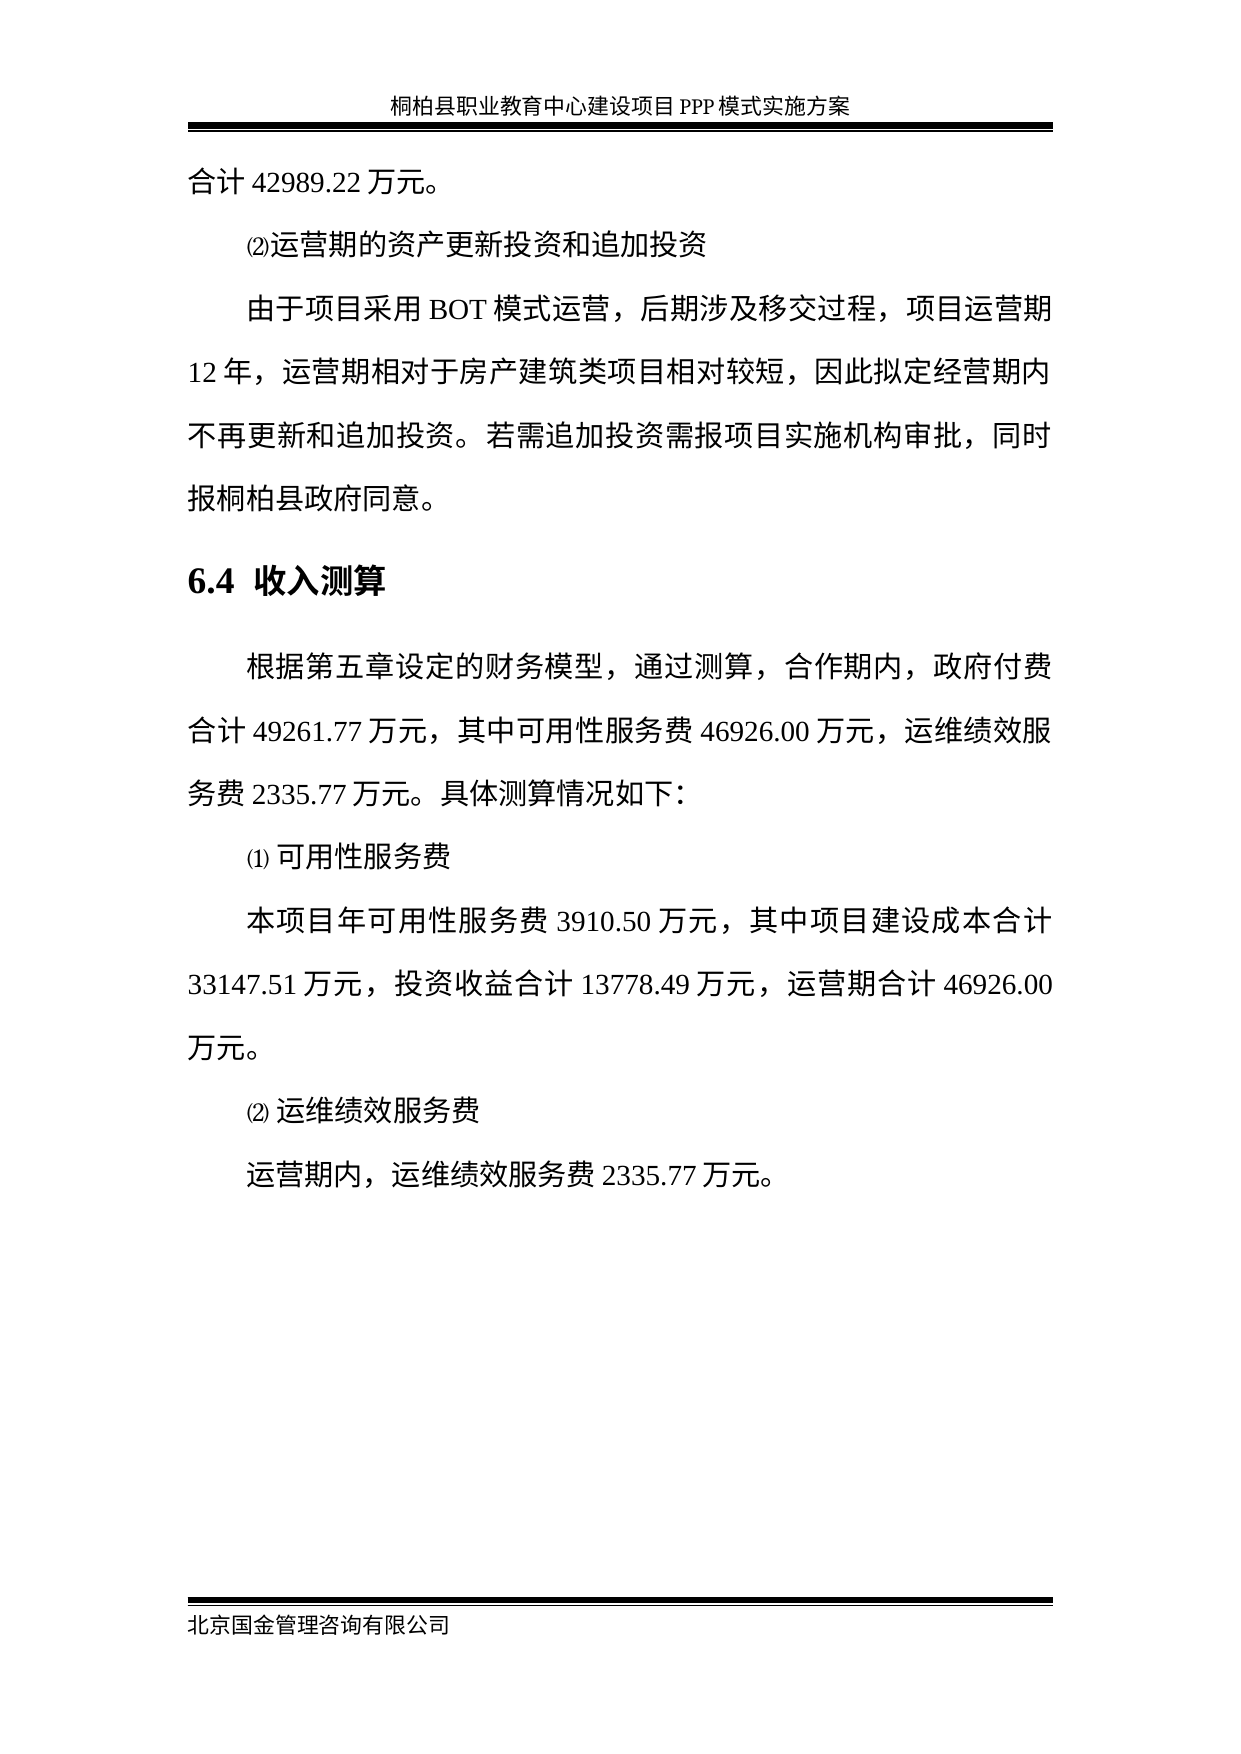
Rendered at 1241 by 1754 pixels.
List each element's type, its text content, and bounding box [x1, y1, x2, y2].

subtitle 收入测算 [187, 555, 1053, 603]
text 运营期内，运维绩效服务费2335.77万元。 [187, 1151, 1053, 1193]
text 由于项目采用BOT模式运营，后期涉及移交过程，项目运营期12年，运营期相对于房产建筑类项目相对较短，因此拟定经营期内不再更新和追加投资。若需追加投资需报项目实施机构审批，同时报桐柏县政府同意。 [187, 285, 1053, 518]
text 本项目年可用性服务费3910.50万元，其中项目建设成本合计33147.51万元，投资收益合计13778.49万元，运营期合计46926.00万元。 [187, 897, 1053, 1067]
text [187, 158, 1053, 201]
text ⑵运营期的资产更新投资和追加投资 [187, 222, 1053, 264]
text 根据第五章设定的财务模型，通过测算，合作期内，政府付费合计49261.77万元，其中可用性服务费46926.00万元，运维绩效服务费2335.77万元。具体测算情况如下： [187, 644, 1053, 813]
text ⑴可用性服务费 [187, 834, 1053, 876]
text ⑵运维绩效服务费 [187, 1088, 1053, 1130]
